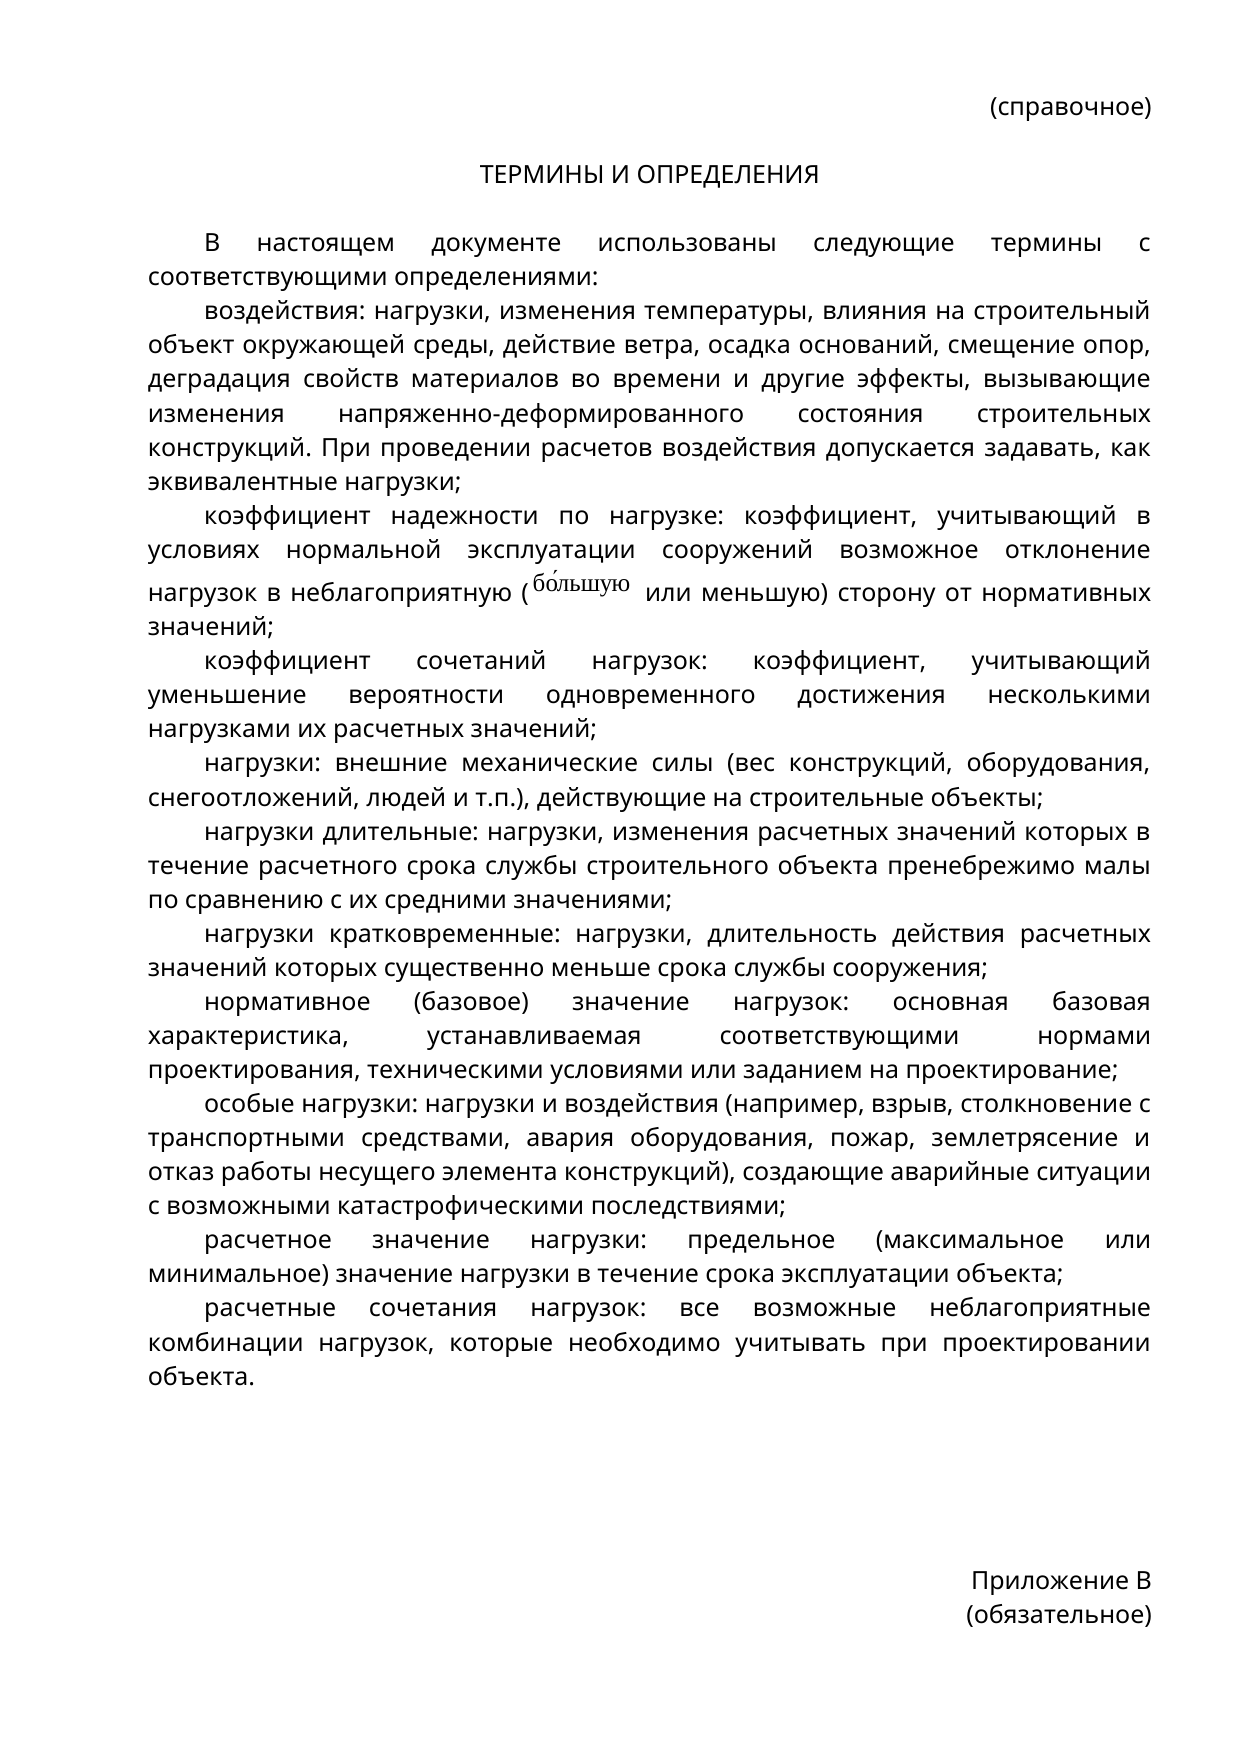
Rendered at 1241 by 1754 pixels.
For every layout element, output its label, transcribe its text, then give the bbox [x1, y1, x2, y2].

text нагрузки: внешние механические силы (вес конструкций, оборудования, снегоотложений, людей и т.п.), действующие на строительные объекты; [148, 745, 1152, 813]
text Приложение В [148, 1563, 1152, 1597]
text нагрузки кратковременные: нагрузки, длительность действия расчетных значений которых существенно меньше срока службы сооружения; [148, 915, 1152, 983]
text (обязательное) [148, 1597, 1152, 1631]
text расчетные сочетания нагрузок: все возможные неблагоприятные комбинации нагрузок, которые необходимо учитывать при проектировании объекта. [148, 1290, 1152, 1392]
text нормативное (базовое) значение нагрузок: основная базовая характеристика, устанавливаемая соответствующими нормами проектирования, техническими условиями или заданием на проектирование; [148, 983, 1152, 1086]
text ТЕРМИНЫ И ОПРЕДЕЛЕНИЯ [148, 157, 1152, 191]
text В настоящем документе использованы следующие термины с соответствующими определениями: [148, 225, 1152, 293]
text расчетное значение нагрузки: предельное (максимальное или минимальное) значение нагрузки в течение срока эксплуатации объекта; [148, 1222, 1152, 1290]
text нагрузки длительные: нагрузки, изменения расчетных значений которых в течение расчетного срока службы строительного объекта пренебрежимо малы по сравнению с их средними значениями; [148, 813, 1152, 915]
text коэффициент сочетаний нагрузок: коэффициент, учитывающий уменьшение вероятности одновременного достижения несколькими нагрузками их расчетных значений; [148, 643, 1152, 745]
text особые нагрузки: нагрузки и воздействия (например, взрыв, столкновение с транспортными средствами, авария оборудования, пожар, землетрясение и отказ работы несущего элемента конструкций), создающие аварийные ситуации с возможными катастрофическими последствиями; [148, 1086, 1152, 1222]
text воздействия: нагрузки, изменения температуры, влияния на строительный объект окружающей среды, действие ветра, осадка оснований, смещение опор, деградация свойств материалов во времени и другие эффекты, вызывающие изменения напряженно-деформированного состояния строительных конструкций. При проведении расчетов воздействия допускается задавать, как эквивалентные нагрузки; [148, 293, 1152, 497]
text (справочное) [148, 89, 1152, 123]
text коэффициент надежности по нагрузке: коэффициент, учитывающий в условиях нормальной эксплуатации сооружений возможное отклонение нагрузок в неблагоприятную ( или меньшую) сторону от нормативных значений; [148, 497, 1152, 643]
